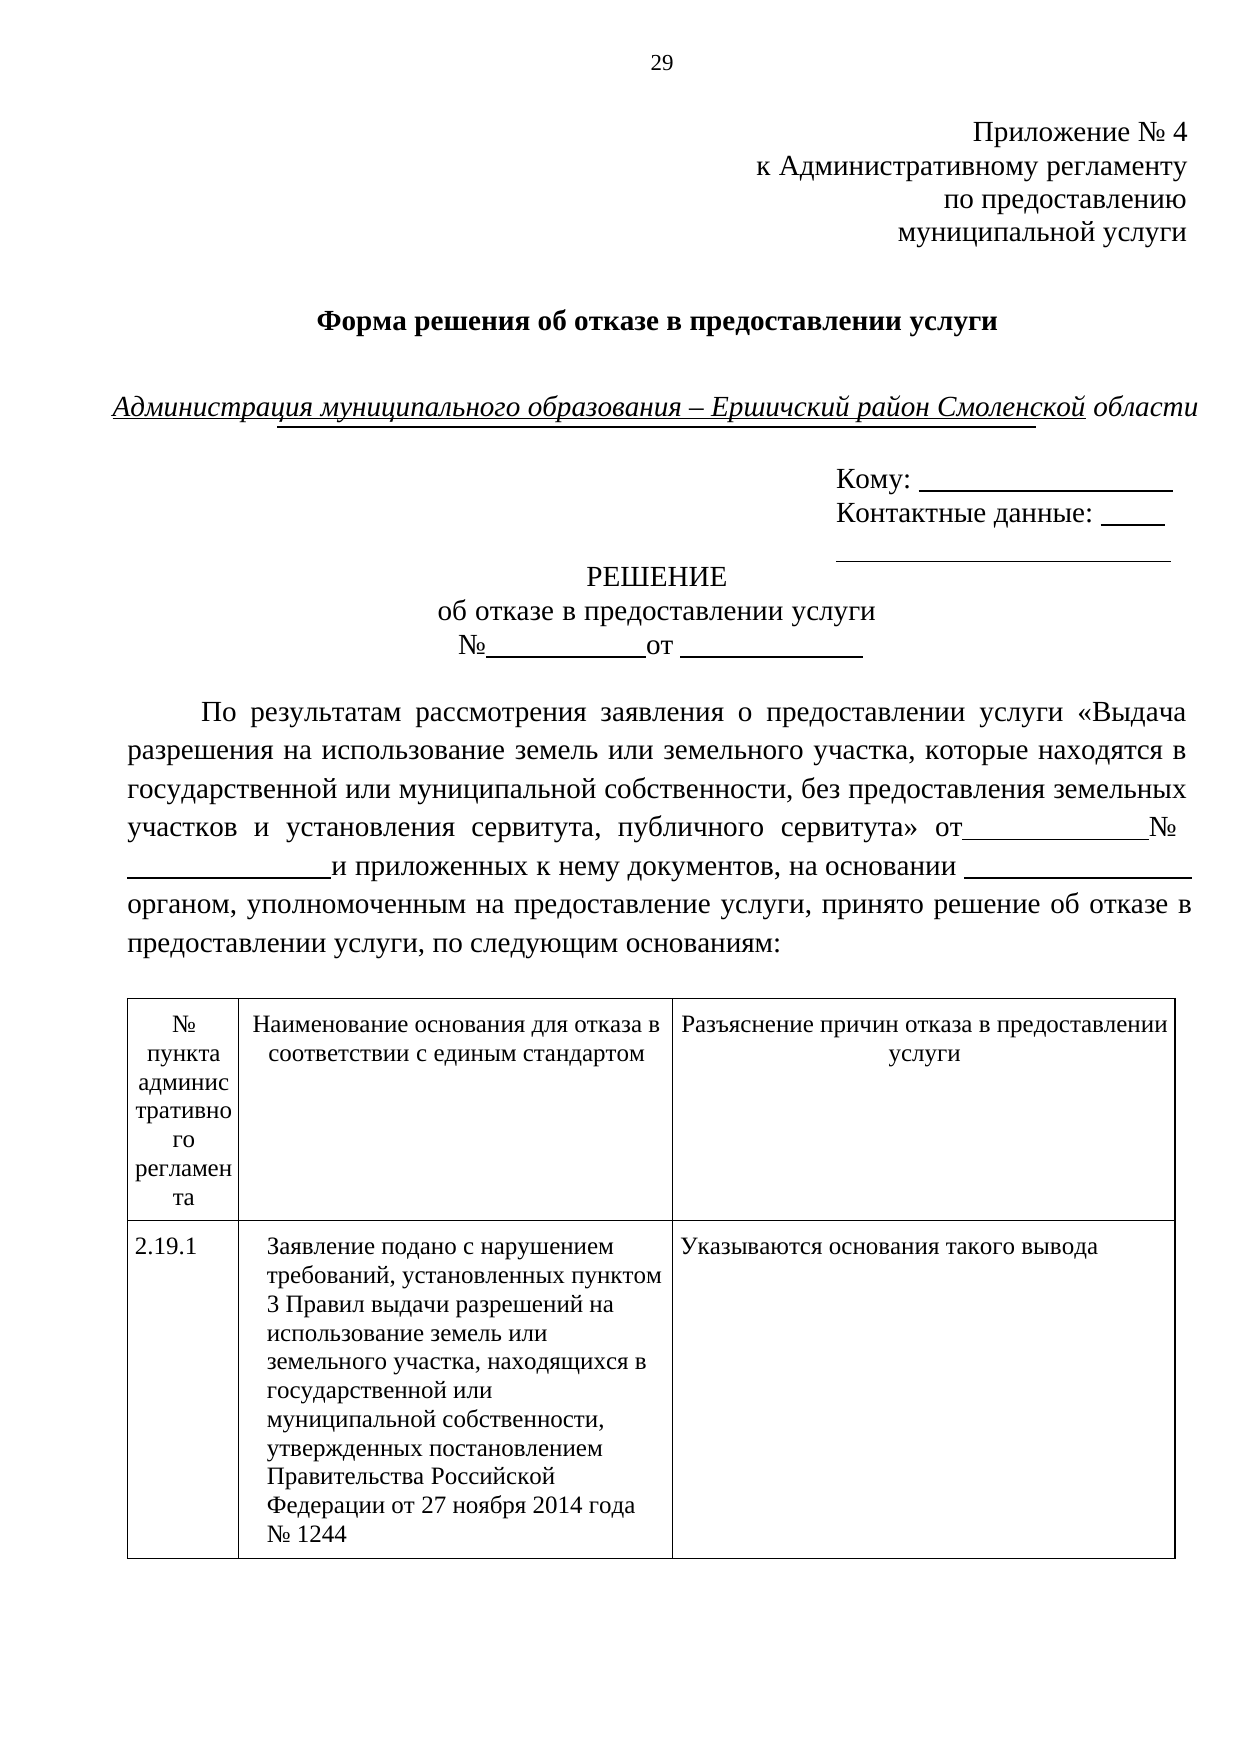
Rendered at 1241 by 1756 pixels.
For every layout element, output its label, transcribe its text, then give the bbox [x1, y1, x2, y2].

text муниципальной услуги [112, 215, 1187, 249]
text № от [116, 627, 1205, 660]
table_header Наименование основания для отказа в соответствии с единым стандартом [239, 999, 672, 1220]
text Контактные данные: [836, 495, 1205, 529]
text Администрация муниципального образования – Ершичский район Смоленской области [112, 389, 1205, 422]
text Приложение № 4 к Административному регламенту по предоставлению [725, 114, 1187, 215]
table_cell Заявление подано с нарушением требований, установленных пунктом 3 Правил выдачи разрешений на использование земель или земельного участка, находящихся в государственной или муниципальной собственности, утвержденных постановлением Правительства Российской Федерации от 27 ноября 2014 года № 1244 [239, 1221, 672, 1558]
table_cell Указываются основания такого вывода [673, 1221, 1174, 1558]
text Кому: [836, 462, 1205, 495]
table_cell 2.19.1 [128, 1221, 238, 1558]
text РЕШЕНИЕ [152, 557, 1162, 593]
table_header № пункта админис тративно го регламен та [128, 999, 238, 1220]
subtitle Форма решения об отказе в предоставлении услуги [152, 303, 1162, 336]
text По результатам рассмотрения заявления о предоставлении услуги «Выдача разрешения на использование земель или земельного участка, которые находятся в государственной или муниципальной собственности, без предоставления земельных участков и установления сервитута, публичного сервитута» от № [127, 694, 1187, 843]
table_header Разъяснение причин отказа в предоставлении услуги [673, 999, 1174, 1220]
text об отказе в предоставлении услуги [151, 593, 1162, 627]
text и приложенных к нему документов, на основании органом, уполномоченным на предоставление услуги, принято решение об отказе в предоставлении услуги, по следующим основаниям: [127, 848, 1193, 959]
